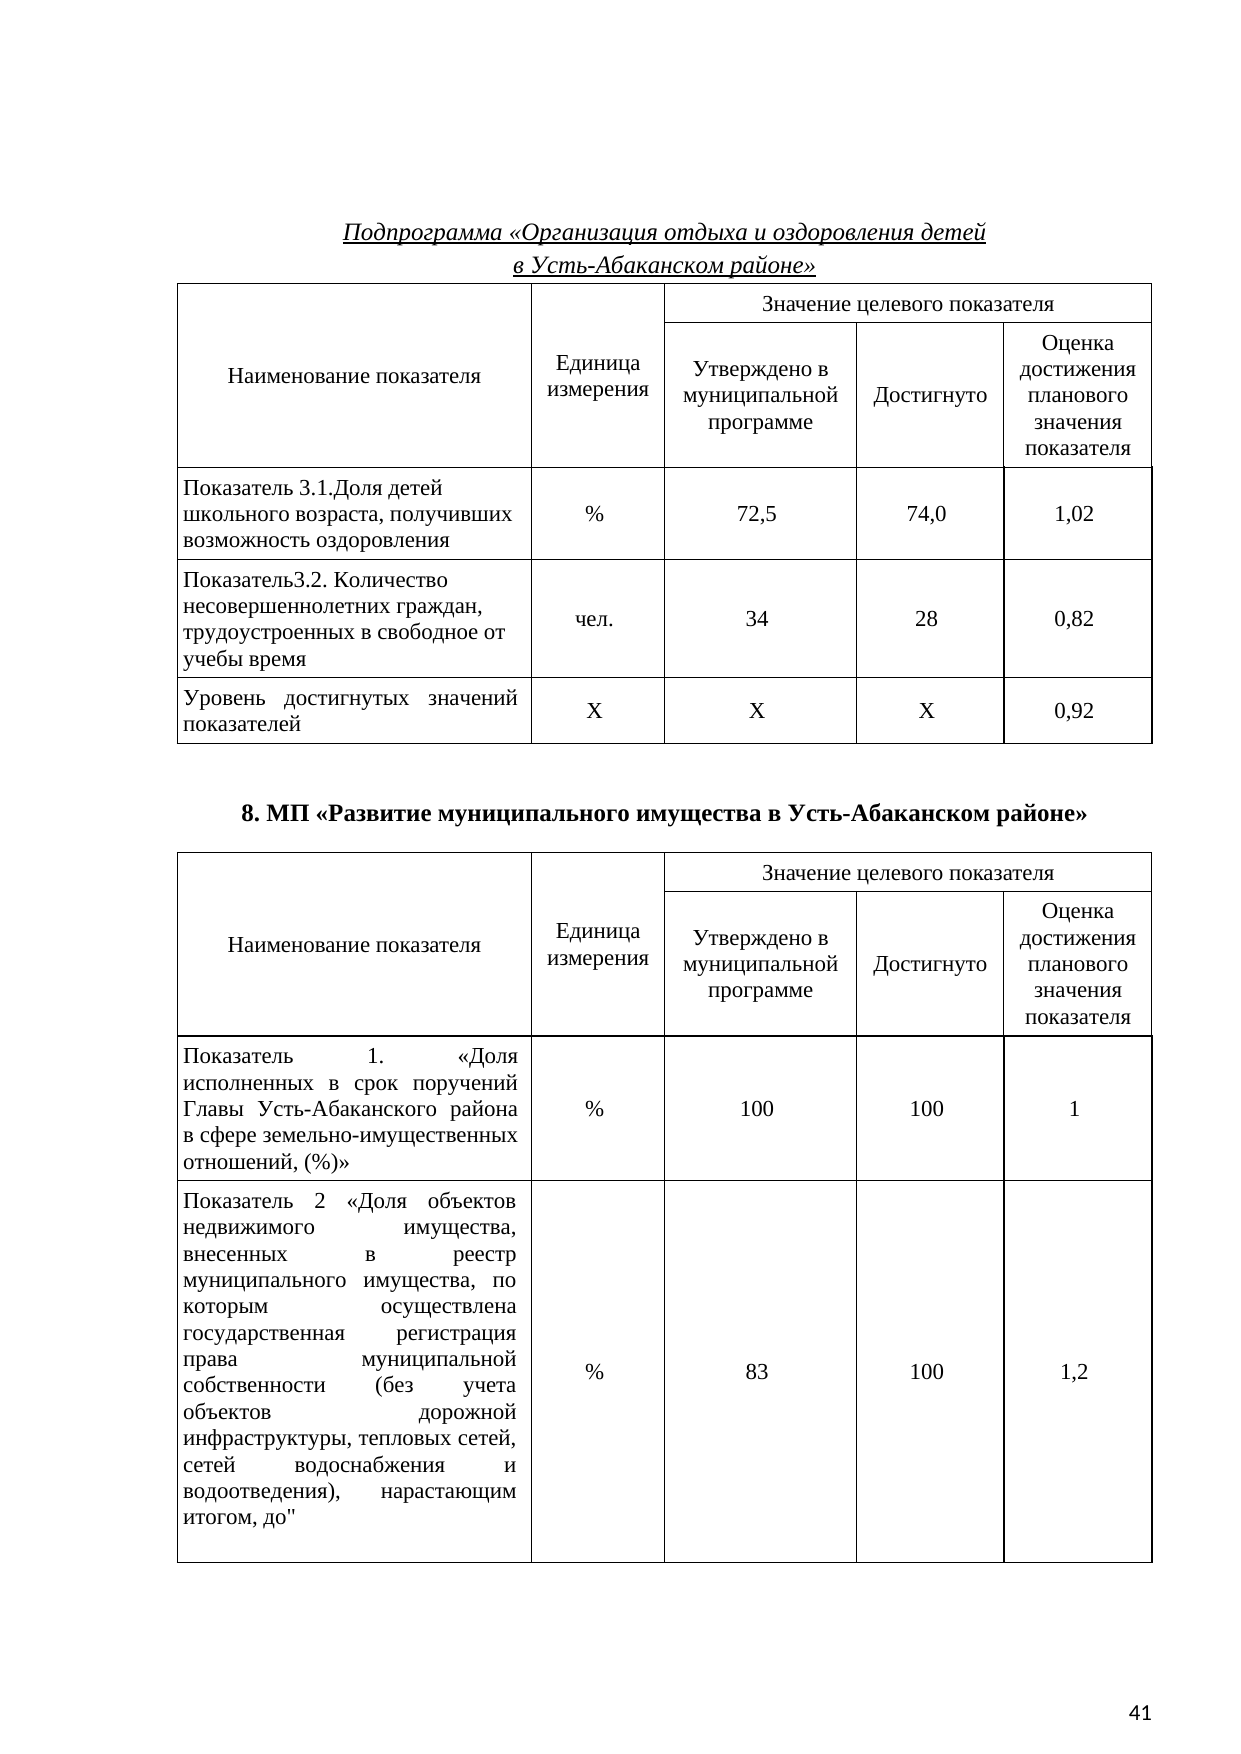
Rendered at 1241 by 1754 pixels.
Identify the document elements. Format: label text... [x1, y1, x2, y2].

table_header Наименование показателя [178, 284, 531, 466]
table_cell 100 [665, 1037, 856, 1180]
table_cell чел. [532, 560, 664, 677]
table_cell 100 [857, 1037, 1003, 1180]
table_cell Х [665, 678, 856, 743]
table_cell Утверждено в муниципальной программе [665, 892, 856, 1035]
table_header Значение целевого показателя [665, 853, 1151, 891]
table_cell 34 [665, 560, 856, 677]
table_cell % [532, 468, 664, 558]
table_cell Показатель 3.1.Доля детей школьного возраста, получивших возможность оздоровления [178, 468, 531, 558]
table_header Единица измерения [532, 284, 664, 466]
table_cell Х [857, 678, 1003, 743]
table_header Наименование показателя [178, 853, 531, 1035]
table_cell 1 [1005, 1037, 1151, 1180]
table_cell Оценка достижения планового значения показателя [1004, 323, 1151, 466]
table_cell Х [532, 678, 664, 743]
table_cell Показатель3.2. Количество несовершеннолетних граждан, трудоустроенных в свободное от учебы время [178, 560, 531, 677]
table_cell 83 [665, 1181, 856, 1562]
text в Усть-Абаканском районе» [177, 250, 1152, 279]
table_cell 0,92 [1005, 678, 1151, 743]
table_cell 100 [857, 1181, 1003, 1562]
table_cell 1,02 [1005, 468, 1151, 558]
table_cell Уровень достигнутых значений показателей [178, 678, 531, 743]
table_cell 0,82 [1005, 560, 1151, 677]
table_cell Достигнуто [857, 892, 1003, 1035]
table_cell 28 [857, 560, 1003, 677]
table_cell % [532, 1037, 664, 1180]
table_cell Достигнуто [857, 323, 1003, 466]
table_cell % [532, 1181, 664, 1562]
text Подпрограмма «Организация отдыха и оздоровления детей [177, 217, 1152, 246]
table_cell 74,0 [857, 468, 1003, 558]
table_cell Показатель 1. «Доля исполненных в срок поручений Главы Усть-Абаканского района в сфере земельно-имущественных отношений, (%)» [178, 1037, 531, 1180]
table_cell Показатель 2 «Доля объектов недвижимого имущества, внесенных в реестр муниципального имущества, по которым осуществлена государственная регистрация права муниципальной собственности (без учета объектов дорожной инфраструктуры, тепловых сетей, сетей водоснабжения и водоотведения), нарастающим итогом, до" [178, 1181, 531, 1562]
table_cell 72,5 [665, 468, 856, 558]
table_header Значение целевого показателя [665, 284, 1151, 322]
table_cell Утверждено в муниципальной программе [665, 323, 856, 466]
text 8. МП «Развитие муниципального имущества в Усть-Абаканском районе» [177, 798, 1152, 827]
table_cell Оценка достижения планового значения показателя [1004, 892, 1151, 1035]
table_header Единица измерения [532, 853, 664, 1035]
table_cell 1,2 [1005, 1181, 1151, 1562]
